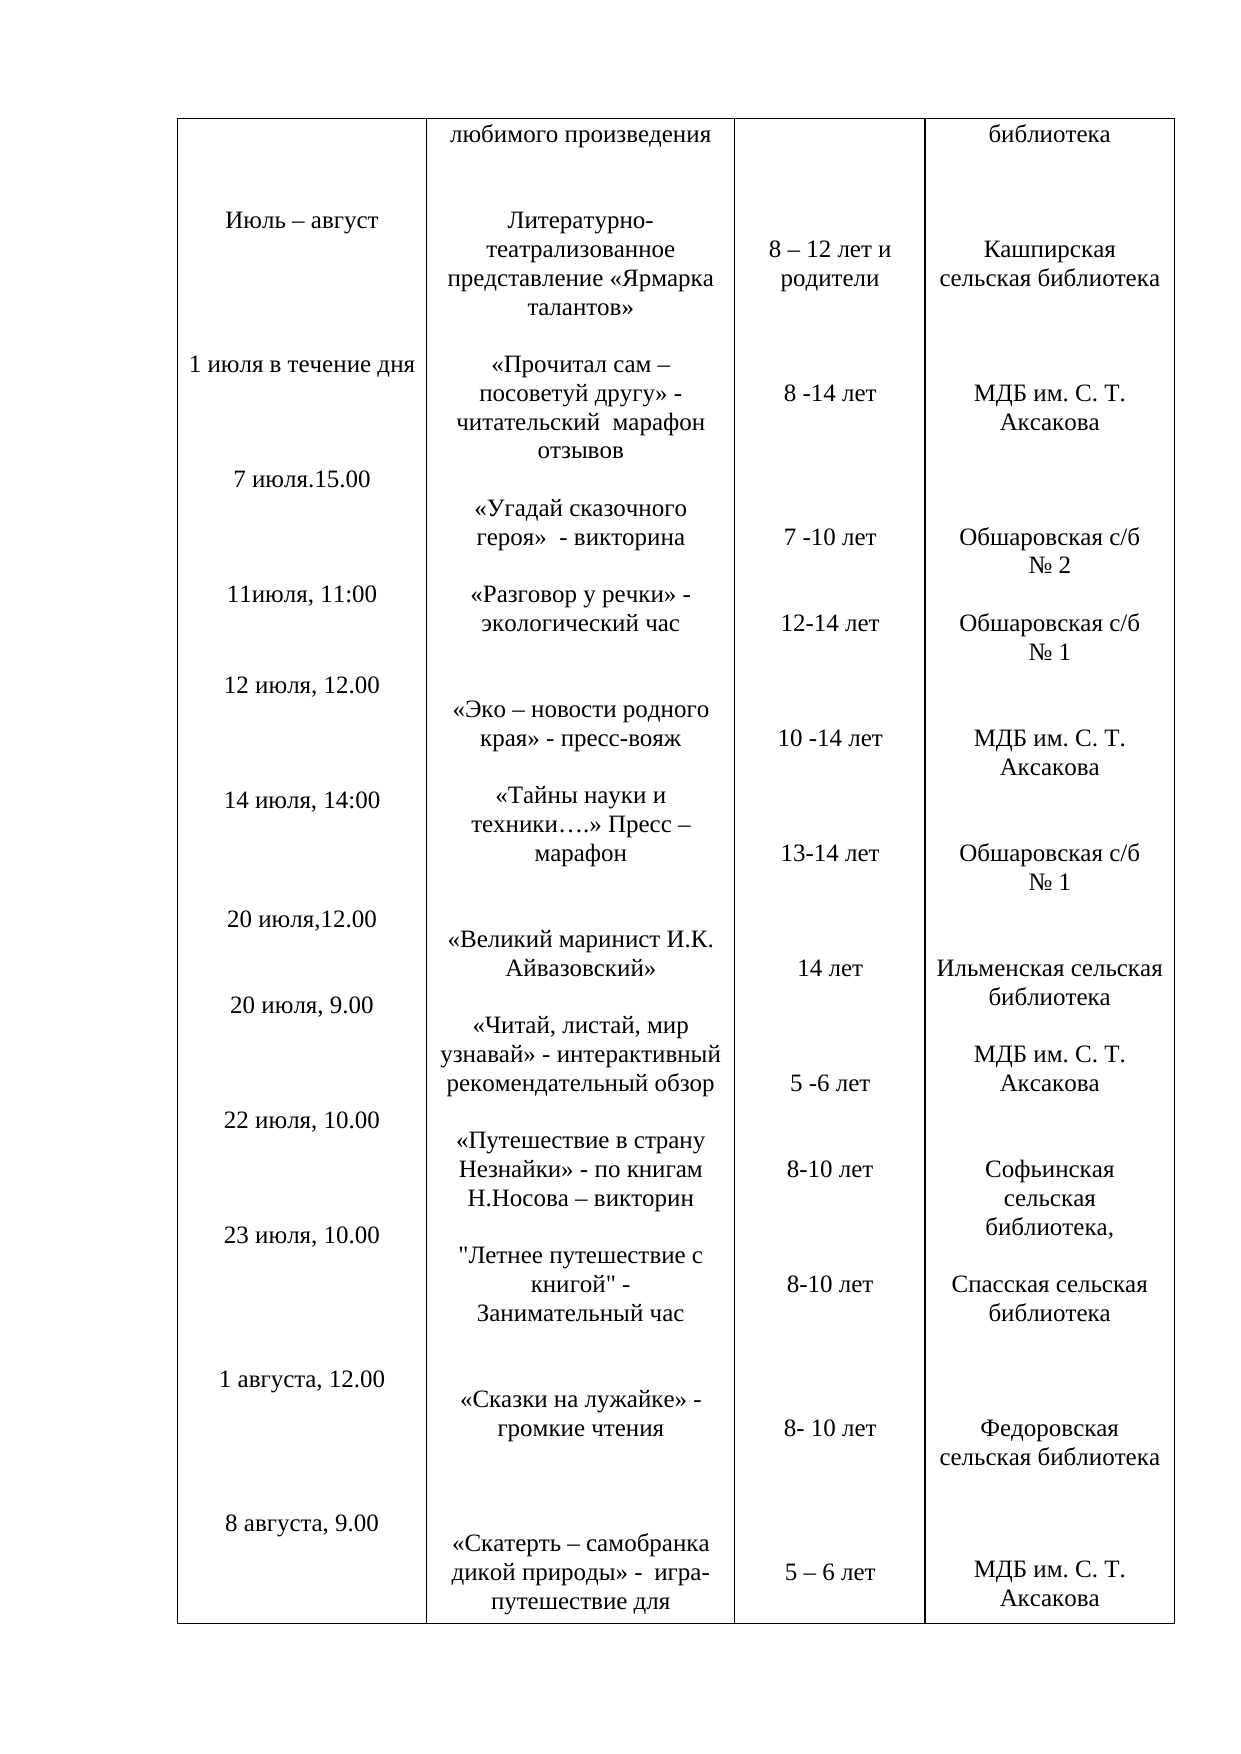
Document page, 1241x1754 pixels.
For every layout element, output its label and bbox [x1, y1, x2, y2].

table_cell [926, 119, 1174, 1623]
table_cell [427, 119, 734, 1623]
table_cell [735, 119, 924, 1623]
table_cell [178, 119, 426, 1623]
